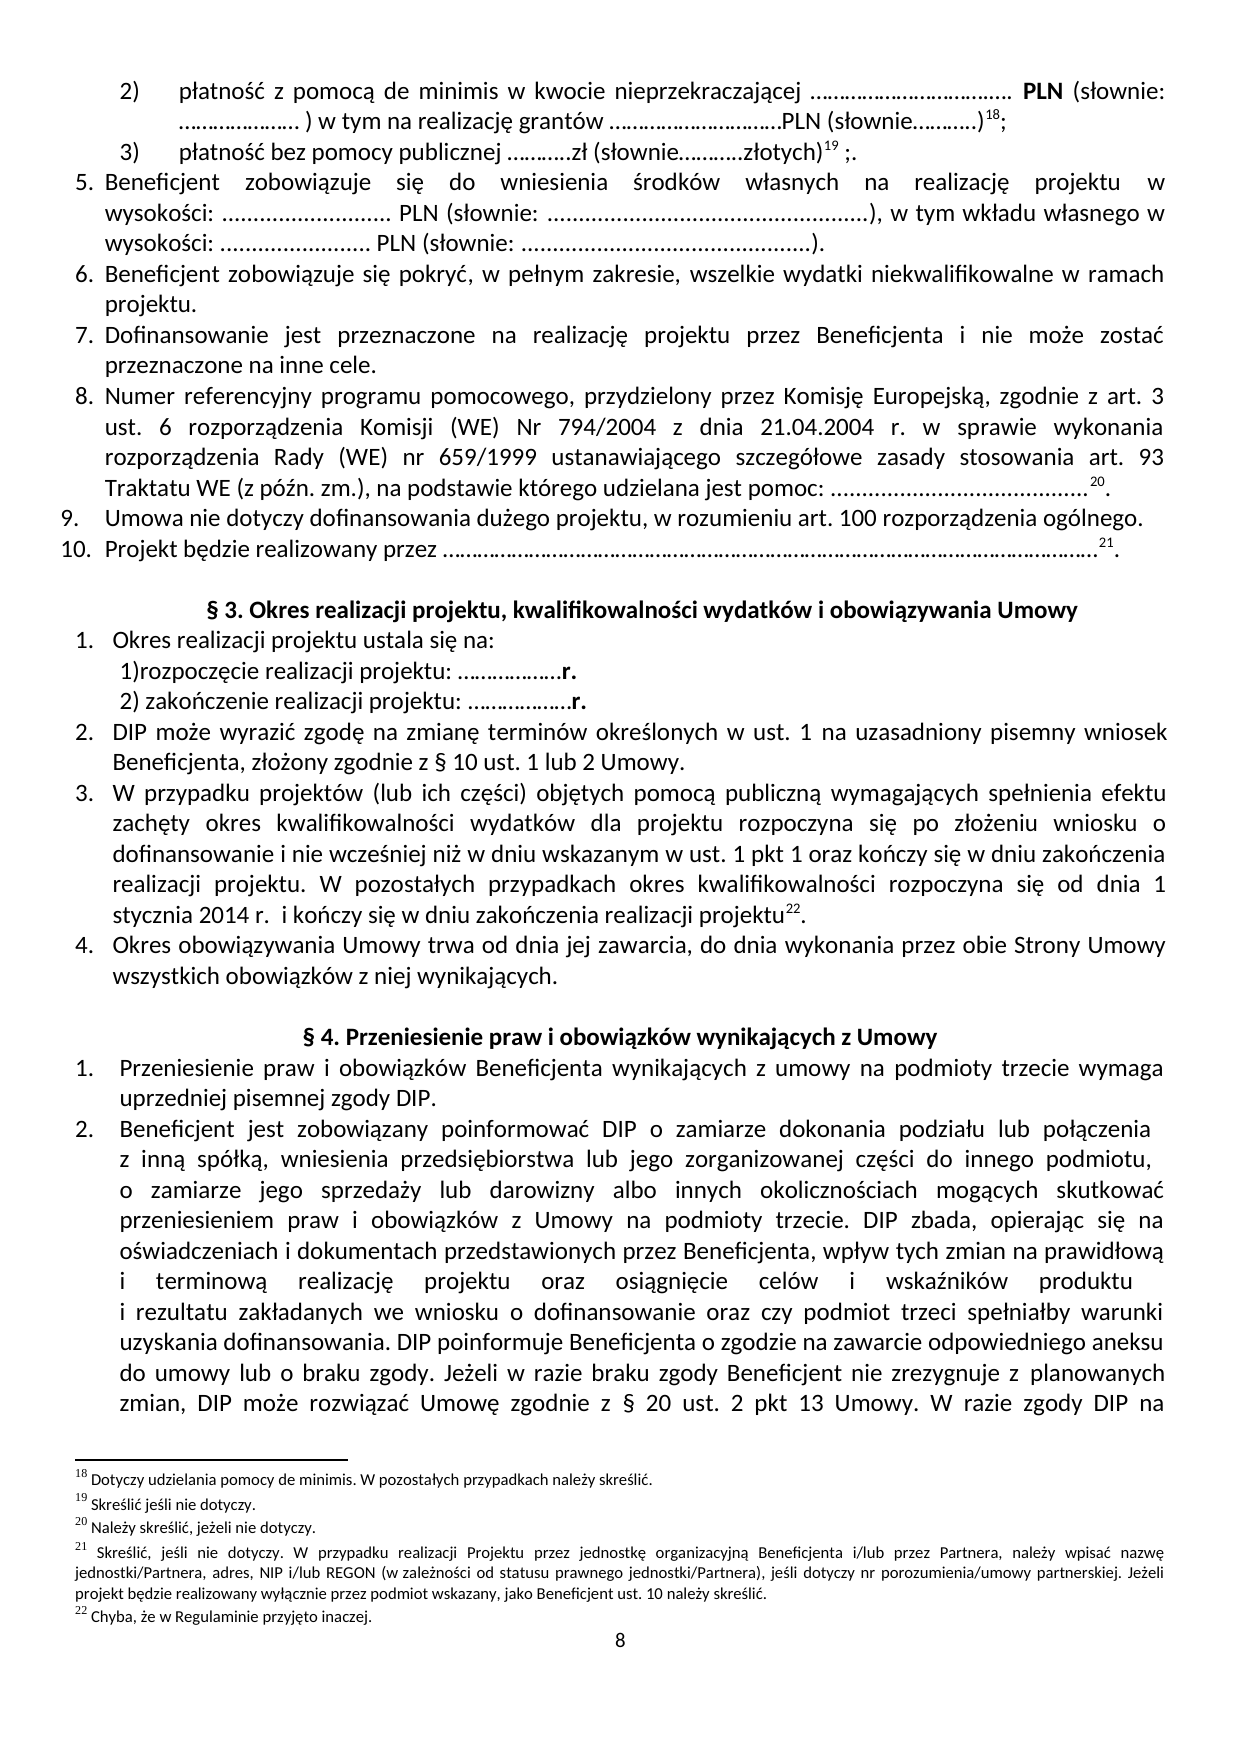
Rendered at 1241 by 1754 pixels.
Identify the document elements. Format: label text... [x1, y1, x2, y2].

list W przypadku projektów (lub ich części) objętych pomocą publiczną wymagających spełnienia efektu zachęty okres kwalifikowalności wydatków dla projektu rozpoczyna się po złożeniu wniosku o dofinansowanie i nie wcześniej niż w dniu wskazanym w ust. 1 pkt 1 oraz kończy się w dniu zakończenia realizacji projektu. W pozostałych przypadkach okres kwalifikowalności rozpoczyna się od dnia 1 stycznia 2014 r. i kończy się w dniu zakończenia realizacji projektu. [75, 777, 1168, 929]
list Projekt będzie realizowany przez ……………………………………………………………………………………………………. [60, 533, 1165, 563]
list Numer referencyjny programu pomocowego, przydzielony przez Komisję Europejską, zgodnie z art. 3 ust. 6 rozporządzenia Komisji (WE) Nr 794/2004 z dnia 21.04.2004 r. w sprawie wykonania rozporządzenia Rady (WE) nr 659/1999 ustanawiającego szczegółowe zasady stosowania art. 93 Traktatu WE (z późn. zm.), na podstawie którego udzielana jest pomoc: .......................................... [75, 380, 1165, 502]
list Umowa nie dotyczy dofinansowania dużego projektu, w rozumieniu art. 100 rozporządzenia ogólnego. [60, 502, 1165, 533]
text 1. Okres realizacji projektu ustala się na: [75, 624, 1168, 655]
list płatność z pomocą de minimis w kwocie nieprzekraczającej ………………………….…. PLN (słownie: ………………… ) w tym na realizację grantów …………………………PLN (słownie………..); [119, 75, 1165, 136]
text § 4. Przeniesienie praw i obowiązków wynikających z Umowy [75, 1021, 1165, 1052]
list Beneficjent zobowiązuje się pokryć, w pełnym zakresie, wszelkie wydatki niekwalifikowalne w ramach projektu. [75, 258, 1165, 319]
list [75, 1113, 1165, 1418]
list Beneficjent zobowiązuje się do wniesienia środków własnych na realizację projektu w wysokości: ........................... PLN (słownie: ...................................................), w tym wkładu własnego w wysokości: ........................ PLN (słownie: ..............................................). [75, 167, 1165, 258]
list Przeniesienie praw i obowiązków Beneficjenta wynikających z umowy na podmioty trzecie wymaga uprzedniej pisemnej zgody DIP. [75, 1052, 1165, 1113]
list DIP może wyrazić zgodę na zmianę terminów określonych w ust. 1 na uzasadniony pisemny wniosek Beneficjenta, złożony zgodnie z § 10 ust. 1 lub 2 Umowy. [75, 716, 1168, 777]
list płatność bez pomocy publicznej ………..zł (słownie………..złotych) ;. [119, 136, 1165, 167]
text § 3. Okres realizacji projektu, kwalifikowalności wydatków i obowiązywania Umowy [75, 594, 1136, 624]
list Dofinansowanie jest przeznaczone na realizację projektu przez Beneficjenta i nie może zostać przeznaczone na inne cele. [75, 319, 1165, 380]
list Okres obowiązywania Umowy trwa od dnia jej zawarcia, do dnia wykonania przez obie Strony Umowy wszystkich obowiązków z niej wynikających. [75, 929, 1168, 991]
text 1)rozpoczęcie realizacji projektu: ………………r. [119, 655, 1168, 685]
text 2) zakończenie realizacji projektu: ………………r. [119, 685, 1168, 716]
